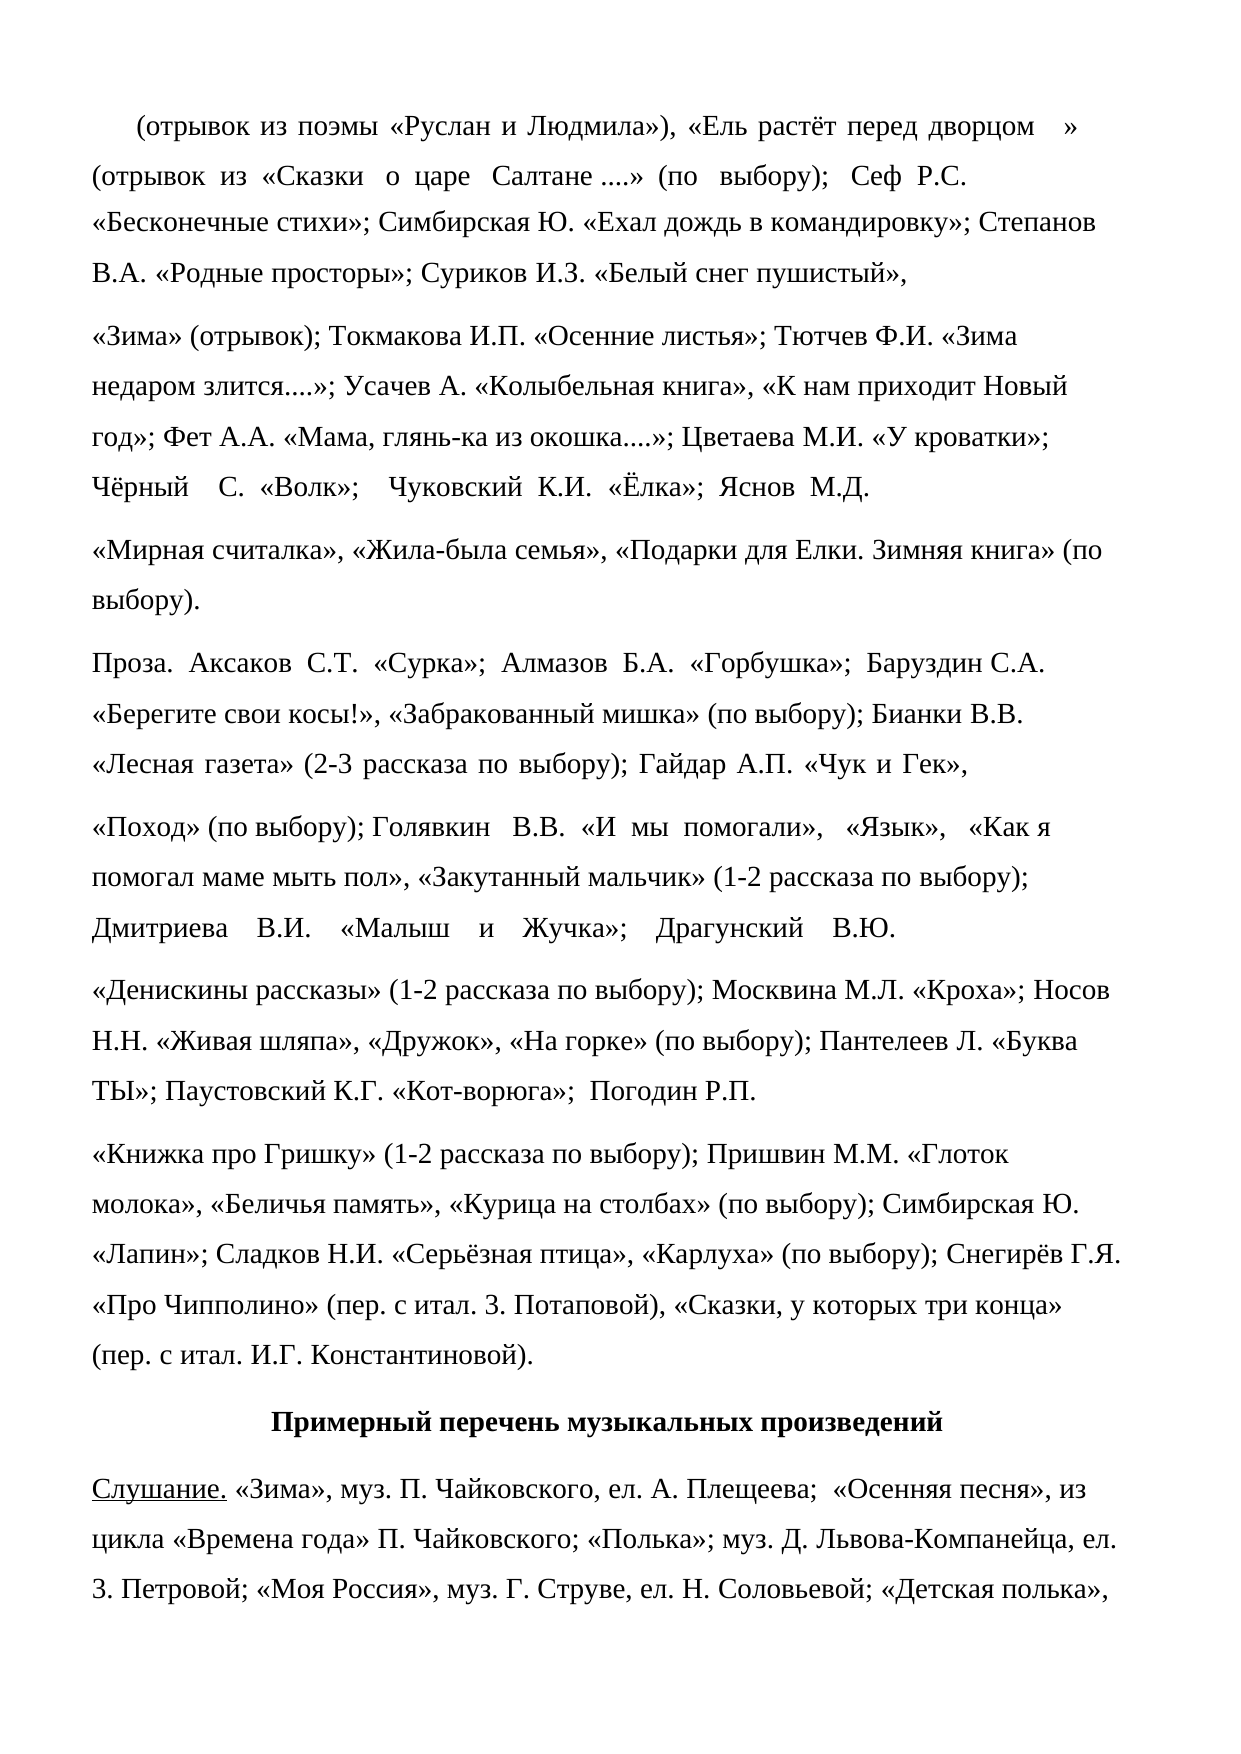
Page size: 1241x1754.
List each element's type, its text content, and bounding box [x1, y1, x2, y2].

text Проза. Аксаков С.Т. «Сурка»; Алмазов Б.А. «Горбушка»; Баруздин С.А. «Берегите свои косы!», «Забракованный мишка» (по выбору); Бианки В.В. «Лесная газета» (2-3 рассказа по выбору); Гайдар А.П. «Чук и Гек», [92, 646, 1122, 780]
text «Мирная считалка», «Жила-была семья», «Подарки для Елки. Зимняя книга» (по выбору). [92, 532, 1122, 616]
text (отрывок из поэмы «Руслан и Людмила»), «Ель растёт перед дворцом » [136, 108, 1205, 142]
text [92, 1471, 1122, 1605]
text «Зима» (отрывок); Токмакова И.П. «Осенние листья»; Тютчев Ф.И. «Зима недаром злится....»; Усачев А. «Колыбельная книга», «К нам приходит Новый год»; Фет А.А. «Мама, глянь-ка из окошка....»; Цветаева М.И. «У кроватки»; Чёрный С. «Волк»; Чуковский К.И. «Ёлка»; Яснов М.Д. [92, 318, 1122, 503]
text «Денискины рассказы» (1-2 рассказа по выбору); Москвина М.Л. «Кроха»; Носов Н.Н. «Живая шляпа», «Дружок», «На горке» (по выбору); Пантелеев Л. «Буква ТЫ»; Паустовский К.Г. «Кот-ворюга»; Погодин Р.П. [92, 972, 1122, 1107]
text «Бесконечные стихи»; Симбирская Ю. «Ехал дождь в командировку»; Степанов В.А. «Родные просторы»; Суриков И.З. «Белый снег пушистый», [92, 204, 1122, 288]
text (отрывок из «Сказки о царе Салтане ....» (по выбору); Сеф Р.С. [92, 158, 1205, 192]
text «Поход» (по выбору); Голявкин В.В. «И мы помогали», «Язык», «Как я помогал маме мыть пол», «Закутанный мальчик» (1-2 рассказа по выбору); Дмитриева В.И. «Малыш и Жучка»; Драгунский В.Ю. [92, 809, 1123, 943]
text «Книжка про Гришку» (1-2 рассказа по выбору); Пришвин М.М. «Глоток молока», «Беличья память», «Курица на столбах» (по выбору); Симбирская Ю. «Лапин»; Сладков Н.И. «Серьёзная птица», «Карлуха» (по выбору); Снегирёв Г.Я. «Про Чипполино» (пер. с итал. 3. Потаповой), «Сказки, у которых три конца» (пер. с итал. И.Г. Константиновой). [92, 1136, 1123, 1371]
text Примерный перечень музыкальных произведений [92, 1404, 1122, 1437]
